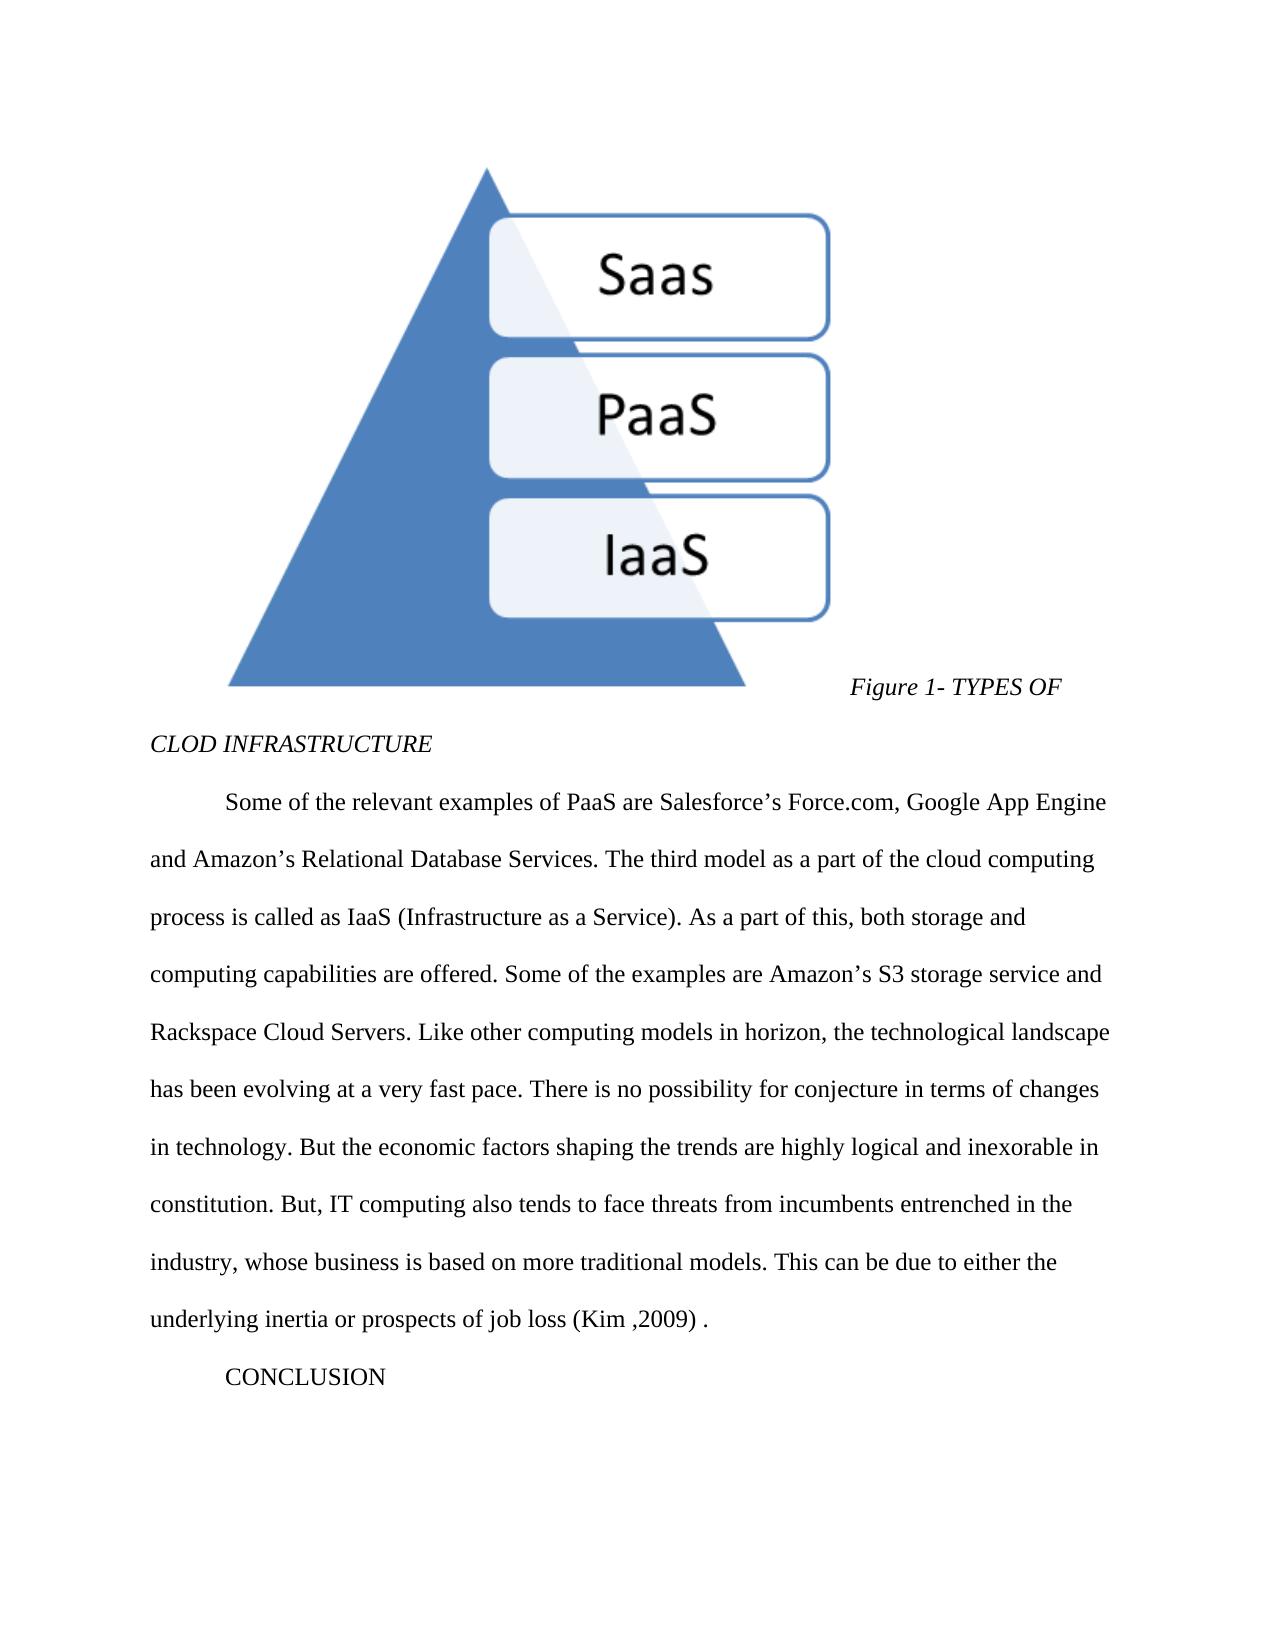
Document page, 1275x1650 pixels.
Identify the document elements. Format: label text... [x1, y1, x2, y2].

picture [225, 150, 851, 696]
text CONCLUSION [150, 1362, 1125, 1391]
text Some of the relevant examples of PaaS are Salesforce’s Force.com, Google App Engine and Amazon’s Relational Database Services. The third model as a part of the cloud computing process is called as IaaS (Infrastructure as a Service). As a part of this, both storage and computing capabilities are offered. Some of the examples are Amazon’s S3 storage service and Rackspace Cloud Servers. Like other computing models in horizon, the technological landscape has been evolving at a very fast pace. There is no possibility for conjecture in terms of changes in technology. But the economic factors shaping the trends are highly logical and inexorable in constitution. But, IT computing also tends to face threats from incumbents entrenched in the industry, whose business is based on more traditional models. This can be due to either the underlying inertia or prospects of job loss (Kim ,2009) . [150, 787, 1125, 1333]
